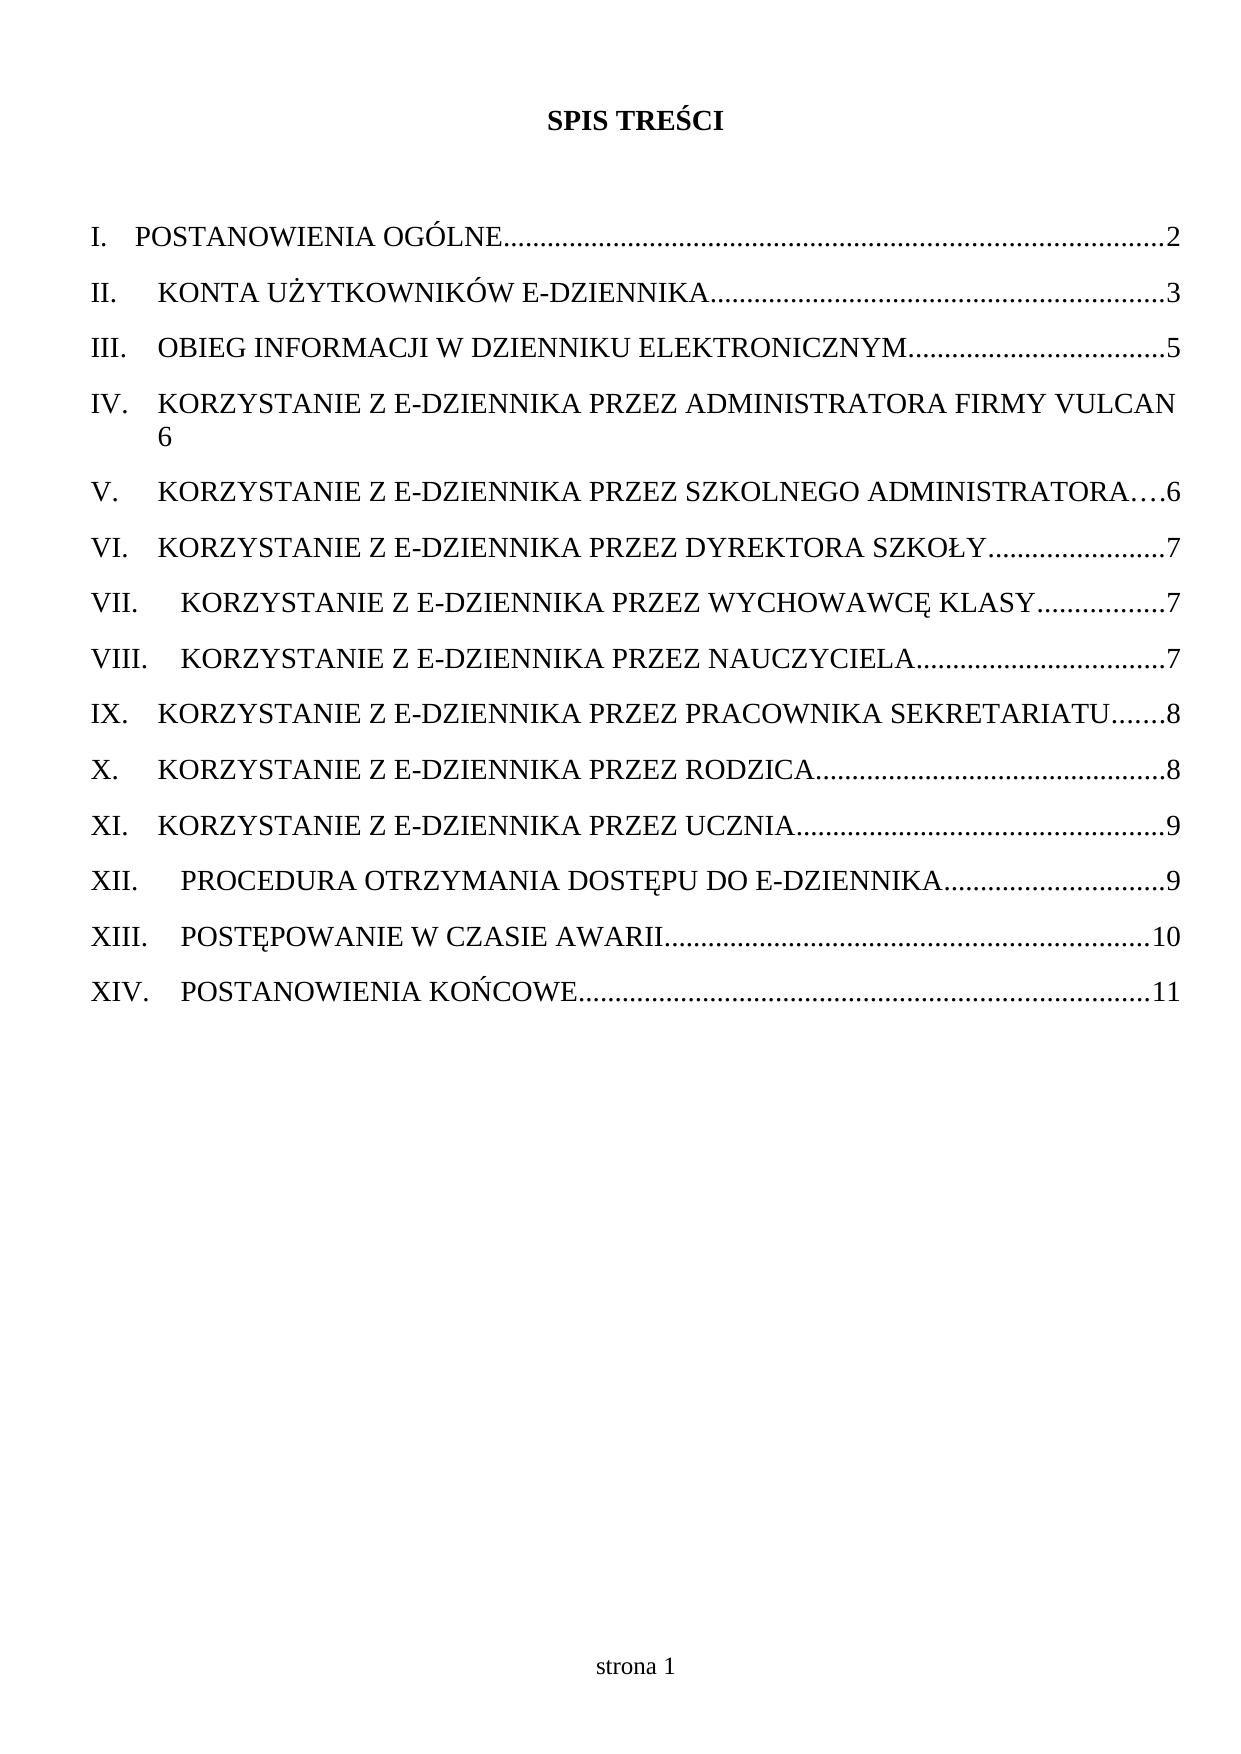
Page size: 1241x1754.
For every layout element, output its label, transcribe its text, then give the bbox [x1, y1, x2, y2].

text XII. PROCEDURA OTRZYMANIA DOSTĘPU DO E-DZIENNIKA 9 [90, 864, 1181, 897]
text III. OBIEG INFORMACJI W DZIENNIKU ELEKTRONICZNYM 5 [90, 332, 1181, 364]
text V. KORZYSTANIE Z E-DZIENNIKA PRZEZ SZKOLNEGO ADMINISTRATORA 6 [90, 476, 1181, 508]
text X. KORZYSTANIE Z E-DZIENNIKA PRZEZ RODZICA 8 [90, 753, 1181, 786]
text II. KONTA UŻYTKOWNIKÓW E-DZIENNIKA 3 [90, 276, 1181, 309]
text IX. KORZYSTANIE Z E-DZIENNIKA PRZEZ PRACOWNIKA SEKRETARIATU 8 [90, 698, 1181, 730]
text IV. KORZYSTANIE Z E-DZIENNIKA PRZEZ ADMINISTRATORA FIRMY VULCAN 6 [90, 387, 1181, 453]
text VIII. KORZYSTANIE Z E-DZIENNIKA PRZEZ NAUCZYCIELA 7 [90, 642, 1181, 675]
text XI. KORZYSTANIE Z E-DZIENNIKA PRZEZ UCZNIA 9 [90, 809, 1181, 841]
text SPIS TREŚCI [89, 103, 1182, 137]
text I. POSTANOWIENIA OGÓLNE 2 [90, 221, 1181, 253]
text VII. KORZYSTANIE Z E-DZIENNIKA PRZEZ WYCHOWAWCĘ KLASY 7 [90, 587, 1181, 619]
text XIV. POSTANOWIENIA KOŃCOWE 11 [90, 975, 1181, 1008]
text VI. KORZYSTANIE Z E-DZIENNIKA PRZEZ DYREKTORA SZKOŁY 7 [90, 531, 1181, 564]
text XIII. POSTĘPOWANIE W CZASIE AWARII 10 [90, 920, 1181, 952]
